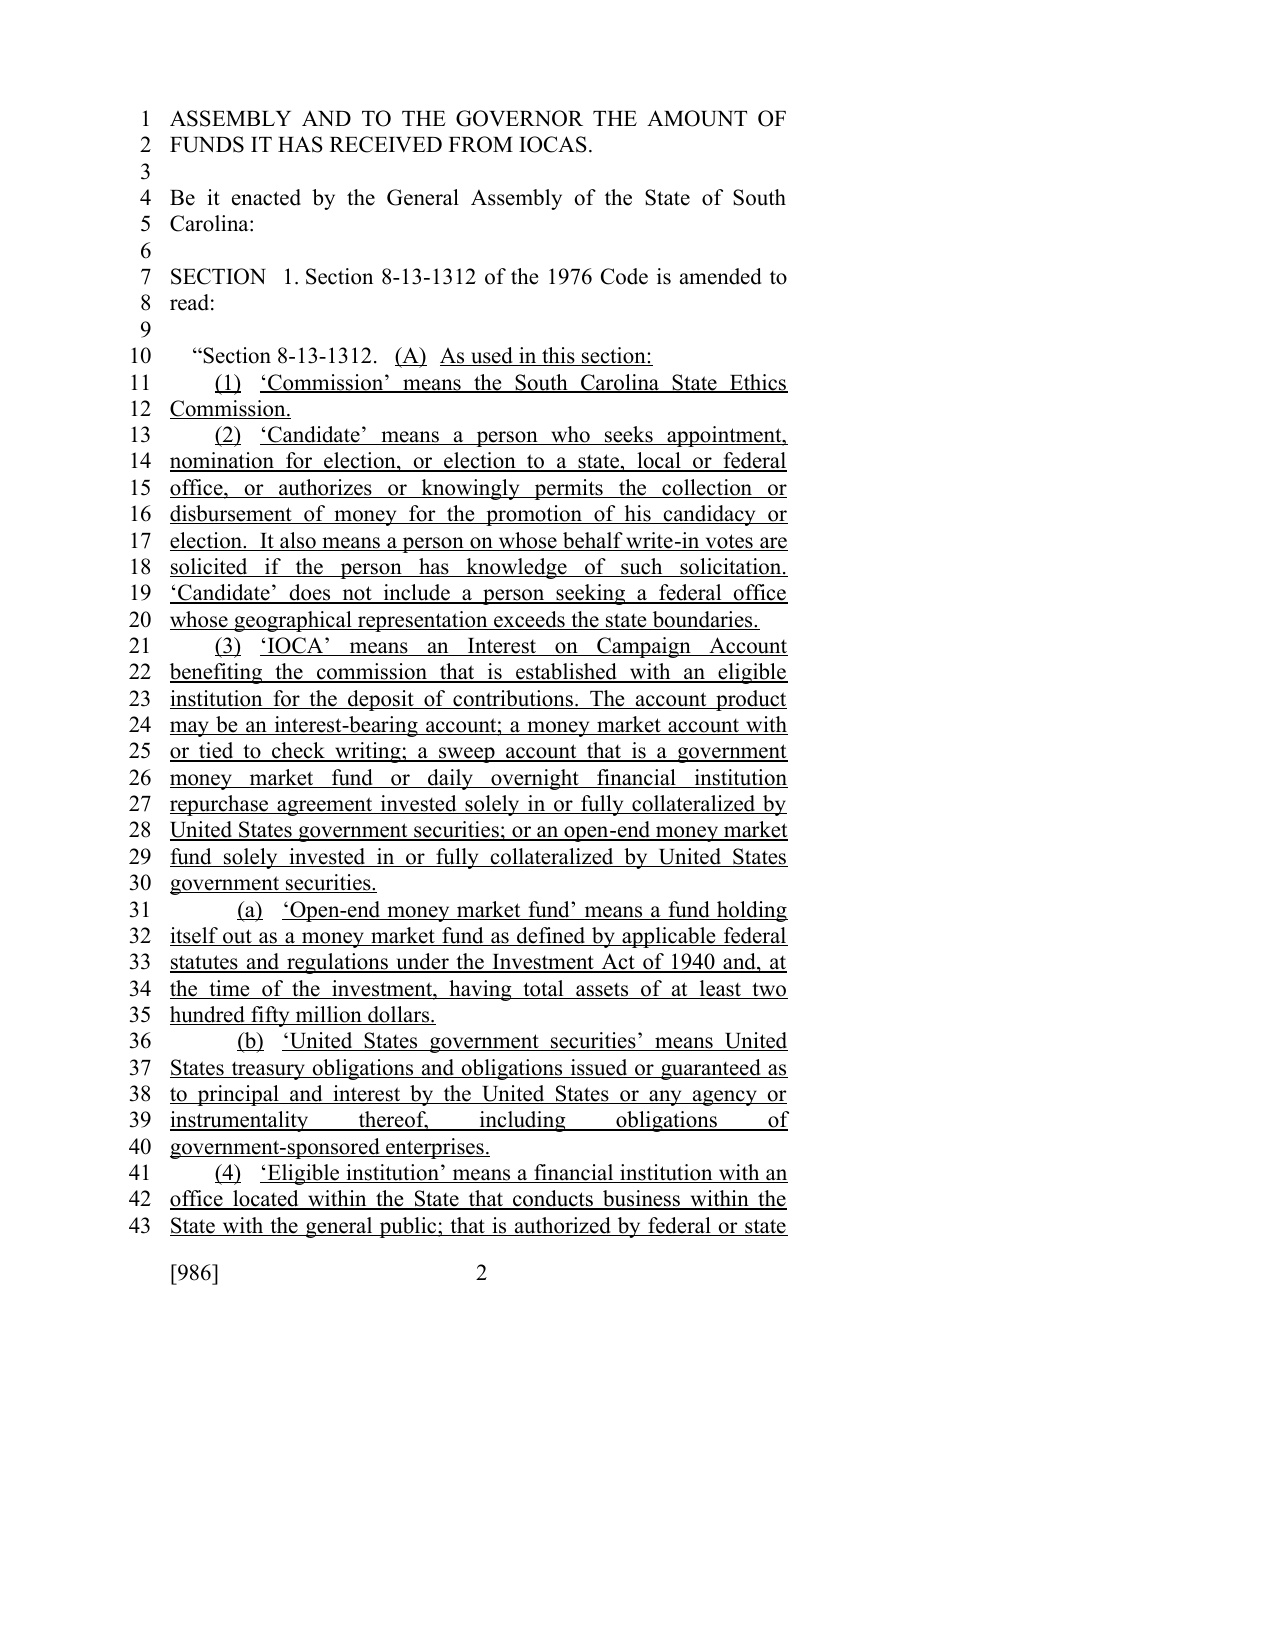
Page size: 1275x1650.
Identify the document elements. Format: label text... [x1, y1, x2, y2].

text (a) ‘Open-end money market fund’ means a fund holding itself out as a money market fund as defined by applicable federal statutes and regulations under the Investment Act of 1940 and, at the time of the investment, having total assets of at least two hundred fifty million dollars. [169, 896, 787, 945]
text (2) ‘Candidate’ means a person who seeks appointment, nomination for election, or election to a state, local or federal office, or authorizes or knowingly permits the collection or disbursement of money for the promotion of his candidacy or election. It also means a person on whose behalf write-in votes are solicited if the person has knowledge of such solicitation. ‘Candidate’ does not include a person seeking a federal office whose geographical representation exceeds the state boundaries. [169, 421, 787, 470]
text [169, 1209, 787, 1235]
text (a) ‘Open-end money market fund’ means a fund holding itself out as a money market fund as defined by applicable federal statutes and regulations under the Investment Act of 1940 and, at the time of the investment, having total assets of at least two hundred fifty million dollars. [169, 999, 787, 1027]
text Be it enacted by the General Assembly of the State of South Carolina: [169, 184, 787, 237]
text (b) ‘United States government securities’ means United States treasury obligations and obligations issued or guaranteed as to principal and interest by the United States or any agency or instrumentality thereof, including obligations of government-sponsored enterprises. [169, 1130, 787, 1159]
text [169, 105, 787, 158]
text (1) ‘Commission’ means the South Carolina State Ethics Commission. [169, 368, 787, 421]
text (b) ‘United States government securities’ means United States treasury obligations and obligations issued or guaranteed as to principal and interest by the United States or any agency or instrumentality thereof, including obligations of government-sponsored enterprises. [169, 1027, 787, 1077]
text “Section 8-13-1312. (A) As used in this section: [169, 342, 787, 368]
text SECTION 1. Section 8-13-1312 of the 1976 Code is amended to read: [169, 263, 787, 316]
